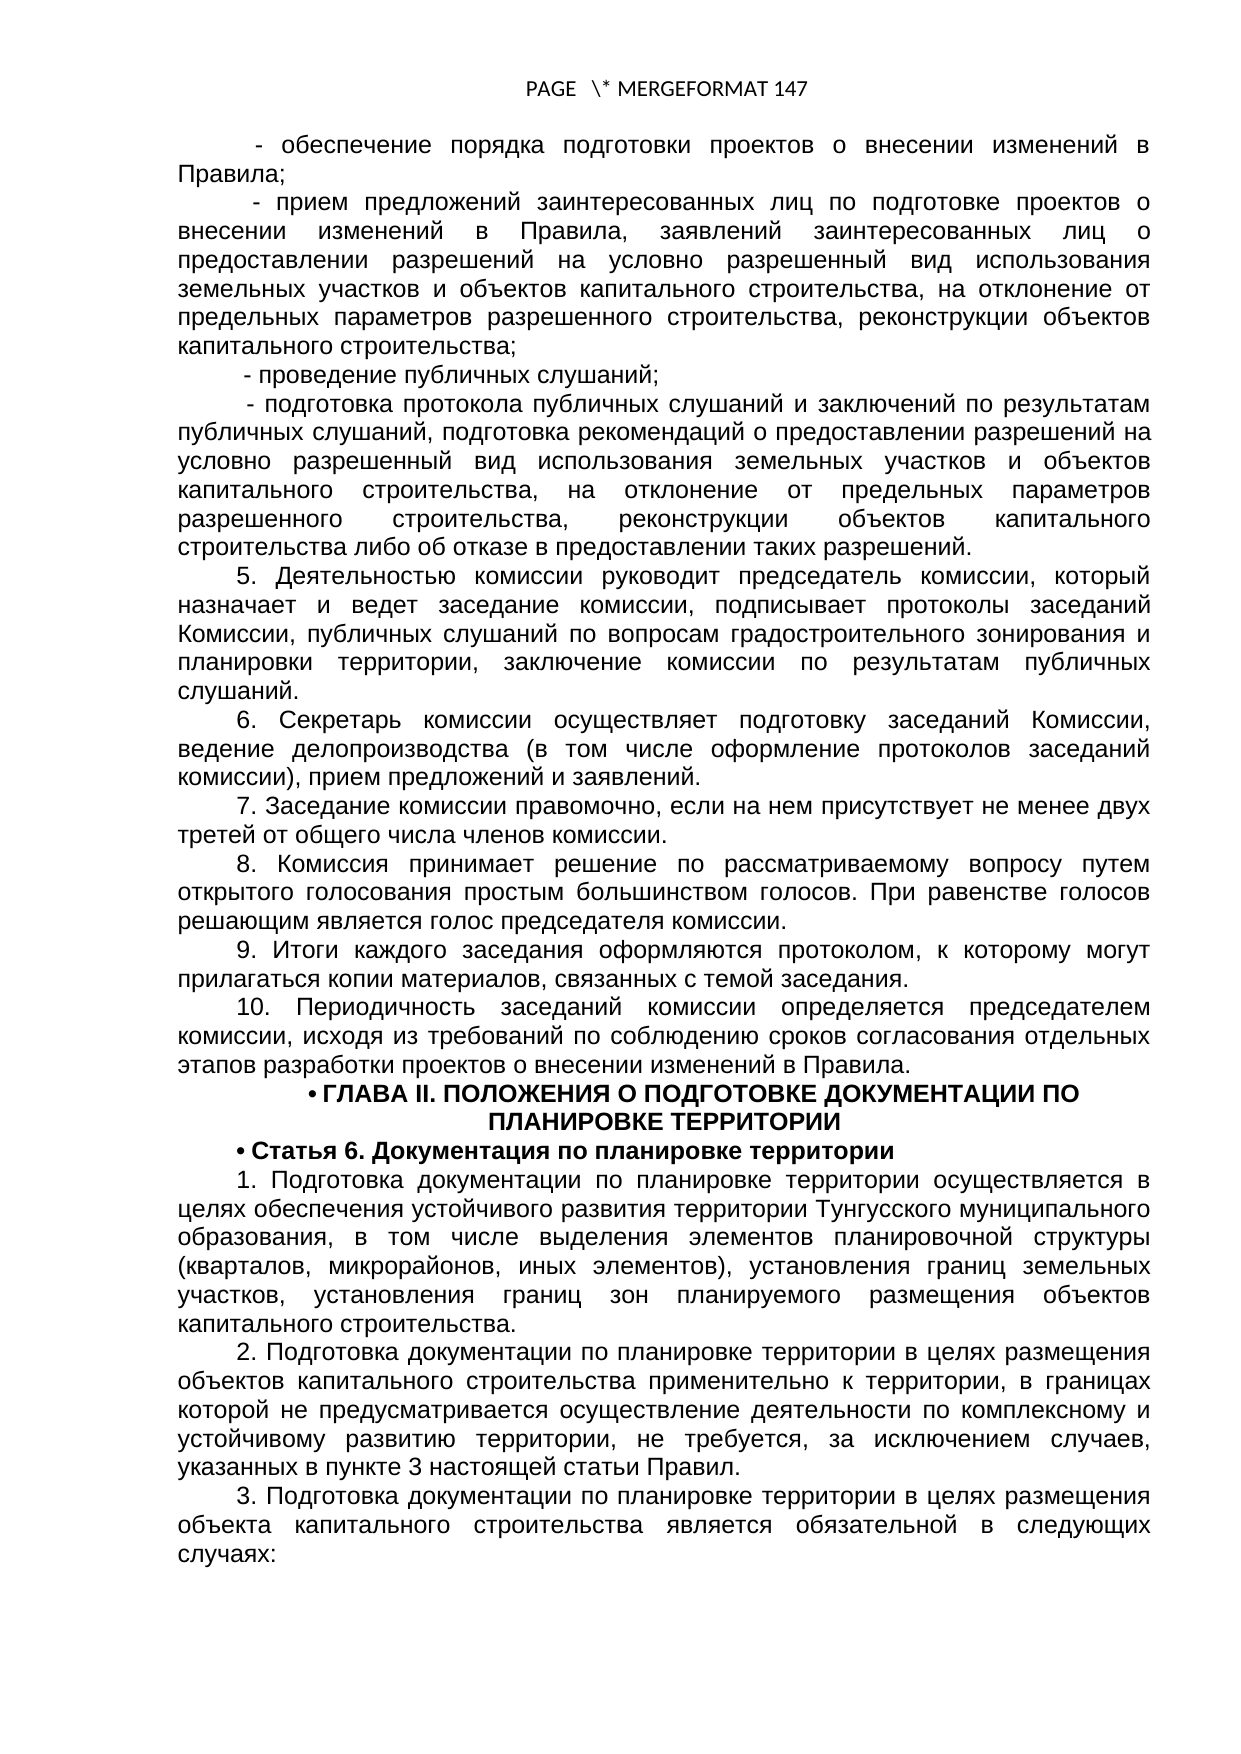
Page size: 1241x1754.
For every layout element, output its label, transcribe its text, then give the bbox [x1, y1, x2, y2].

text 1. Подготовка документации по планировке территории осуществляется в целях обеспечения устойчивого развития территории Тунгусского муниципального образования, в том числе выделения элементов планировочной структуры (кварталов, микрорайонов, иных элементов), установления границ земельных участков, установления границ зон планируемого размещения объектов капитального строительства. [177, 1165, 1152, 1337]
text 8. Комиссия принимает решение по рассматриваемому вопросу путем открытого голосования простым большинством голосов. При равенстве голосов решающим является голос председателя комиссии. [177, 848, 1152, 935]
text - подготовка протокола публичных слушаний и заключений по результатам публичных слушаний, подготовка рекомендаций о предоставлении разрешений на условно разрешенный вид использования земельных участков и объектов капитального строительства, на отклонение от предельных параметров разрешенного строительства, реконструкции объектов капитального строительства либо об отказе в предоставлении таких разрешений. [177, 388, 1152, 561]
text - обеспечение порядка подготовки проектов о внесении изменений в Правила; [177, 130, 1152, 187]
text 10. Периодичность заседаний комиссии определяется председателем комиссии, исходя из требований по соблюдению сроков согласования отдельных этапов разработки проектов о внесении изменений в Правила. [177, 992, 1152, 1078]
text 2. Подготовка документации по планировке территории в целях размещения объектов капитального строительства применительно к территории, в границах которой не предусматривается осуществление деятельности по комплексному и устойчивому развитию территории, не требуется, за исключением случаев, указанных в пункте 3 настоящей статьи Правил. [177, 1337, 1152, 1481]
text 3. Подготовка документации по планировке территории в целях размещения объекта капитального строительства является обязательной в следующих случаях: [177, 1481, 1152, 1567]
text 6. Секретарь комиссии осуществляет подготовку заседаний Комиссии, ведение делопроизводства (в том числе оформление протоколов заседаний комиссии), прием предложений и заявлений. [177, 705, 1152, 791]
list Статья 6. Документация по планировке территории [177, 1136, 1152, 1165]
text 5. Деятельностью комиссии руководит председатель комиссии, который назначает и ведет заседание комиссии, подписывает протоколы заседаний Комиссии, публичных слушаний по вопросам градостроительного зонирования и планировки территории, заключение комиссии по результатам публичных слушаний. [177, 561, 1152, 705]
text - прием предложений заинтересованных лиц по подготовке проектов о внесении изменений в Правила, заявлений заинтересованных лиц о предоставлении разрешений на условно разрешенный вид использования земельных участков и объектов капитального строительства, на отклонение от предельных параметров разрешенного строительства, реконструкции объектов капитального строительства; [177, 187, 1152, 360]
list ГЛАВА II. ПОЛОЖЕНИЯ О ПОДГОТОВКЕ ДОКУМЕНТАЦИИ ПО ПЛАНИРОВКЕ ТЕРРИТОРИИ [177, 1078, 1152, 1136]
text 7. Заседание комиссии правомочно, если на нем присутствует не менее двух третей от общего числа членов комиссии. [177, 791, 1152, 848]
text 9. Итоги каждого заседания оформляются протоколом, к которому могут прилагаться копии материалов, связанных с темой заседания. [177, 935, 1152, 992]
text - проведение публичных слушаний; [177, 360, 1152, 388]
